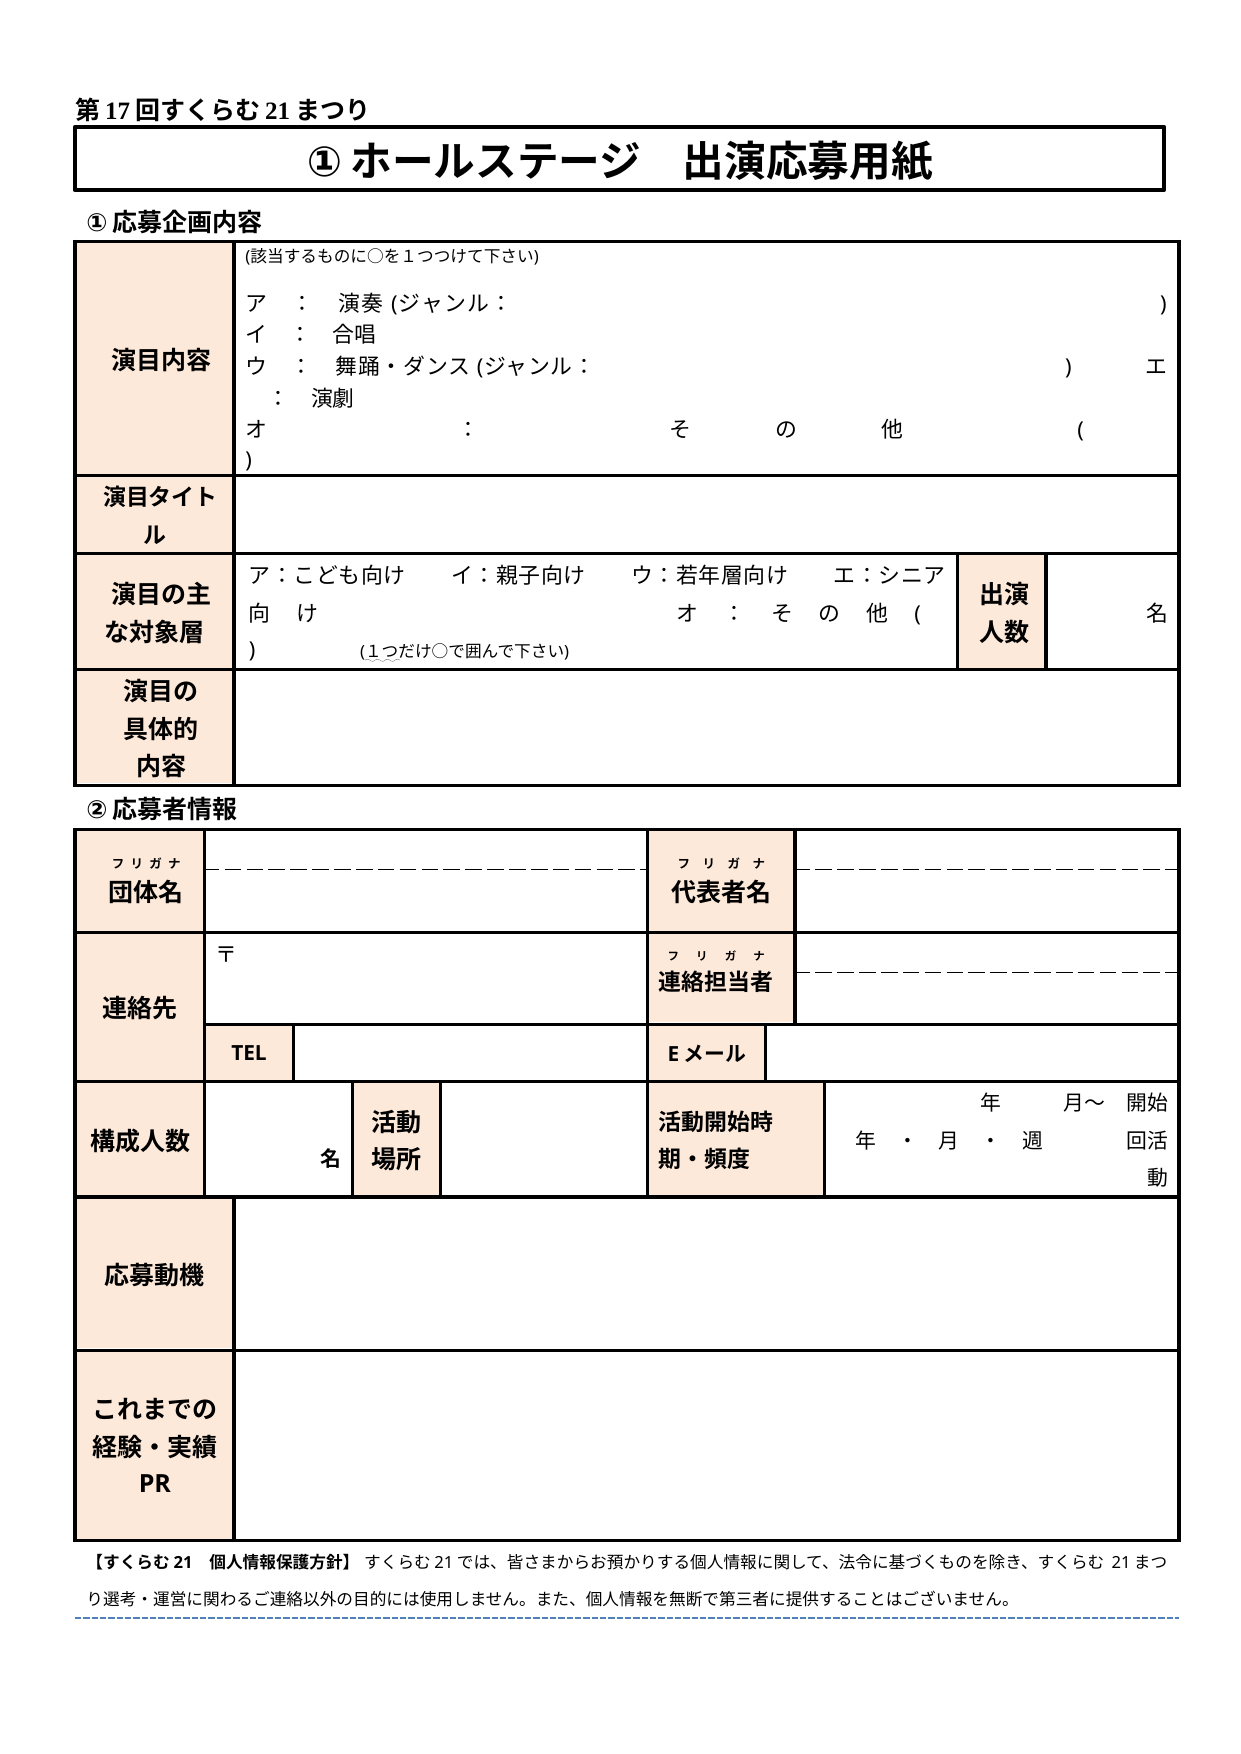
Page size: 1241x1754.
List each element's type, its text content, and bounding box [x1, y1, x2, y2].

table_cell 出演 人数 [959, 555, 1044, 668]
table_cell 名 [1048, 555, 1177, 668]
table_cell 演目内容 [77, 243, 232, 474]
table_cell [236, 1199, 1177, 1348]
table_cell [77, 831, 203, 931]
table_cell (該当するものに○を１つつけて下さい) ア ： 演奏 (ジャンル： ) イ ： 合唱 ウ ： 舞踊・ダンス (ジャンル： ) エ ： 演劇 オ ： その他 ( ) [236, 243, 1177, 474]
table_cell [236, 477, 1177, 552]
table_cell [295, 1026, 646, 1080]
table_cell TEL [206, 1026, 292, 1080]
table_cell ②応募者情報 [75, 787, 1179, 828]
table_cell [206, 869, 646, 931]
table_cell 連絡先 [77, 934, 203, 1080]
table_cell 〒 [206, 934, 646, 1022]
text 第17回すくらむ21まつり [75, 89, 1165, 125]
table_cell [442, 1083, 646, 1195]
table_header ①応募企画内容 [75, 202, 1179, 239]
table_cell ア：こども向け イ：親子向け ウ：若年層向け エ：シニア向け オ：その他( ) (１つだけ○で囲んで下さい) [236, 555, 956, 668]
table_cell 名 [206, 1083, 351, 1195]
table_cell Eメール [649, 1026, 764, 1080]
table_cell [236, 671, 1177, 783]
table_cell [797, 869, 1177, 931]
table_cell [767, 1026, 1177, 1080]
table_cell 応募動機 [77, 1199, 232, 1348]
table_cell 演目タイトル [77, 477, 232, 552]
table_cell 演目の 具体的 内容 [77, 671, 232, 783]
table_cell 活動開始時期・頻度 [649, 1083, 823, 1195]
table_cell [797, 831, 1177, 868]
table_cell [236, 1352, 1177, 1539]
table_cell 【すくらむ21 個人情報保護方針】 すくらむ21では、皆さまからお預かりする個人情報に関して、法令に基づくものを除き、すくらむ21まつり選考・運営に関わるご連絡以外の目的には使用しません。また、個人情報を無断で第三者に提供することはございません。 [75, 1542, 1179, 1617]
table_cell 年 月～ 開始 年 ・ 月 ・ 週 回活動 [826, 1083, 1177, 1195]
table_cell [649, 831, 793, 931]
table_cell [649, 934, 793, 1022]
table_cell これまでの 経験・実績 PR [77, 1352, 232, 1539]
table_cell [797, 972, 1177, 1022]
table_cell 構成人数 [77, 1083, 203, 1195]
table_cell [206, 831, 646, 868]
table_cell 活動 場所 [354, 1083, 439, 1195]
table_cell 演目の主な対象層 [77, 555, 232, 668]
table_cell [797, 934, 1177, 972]
